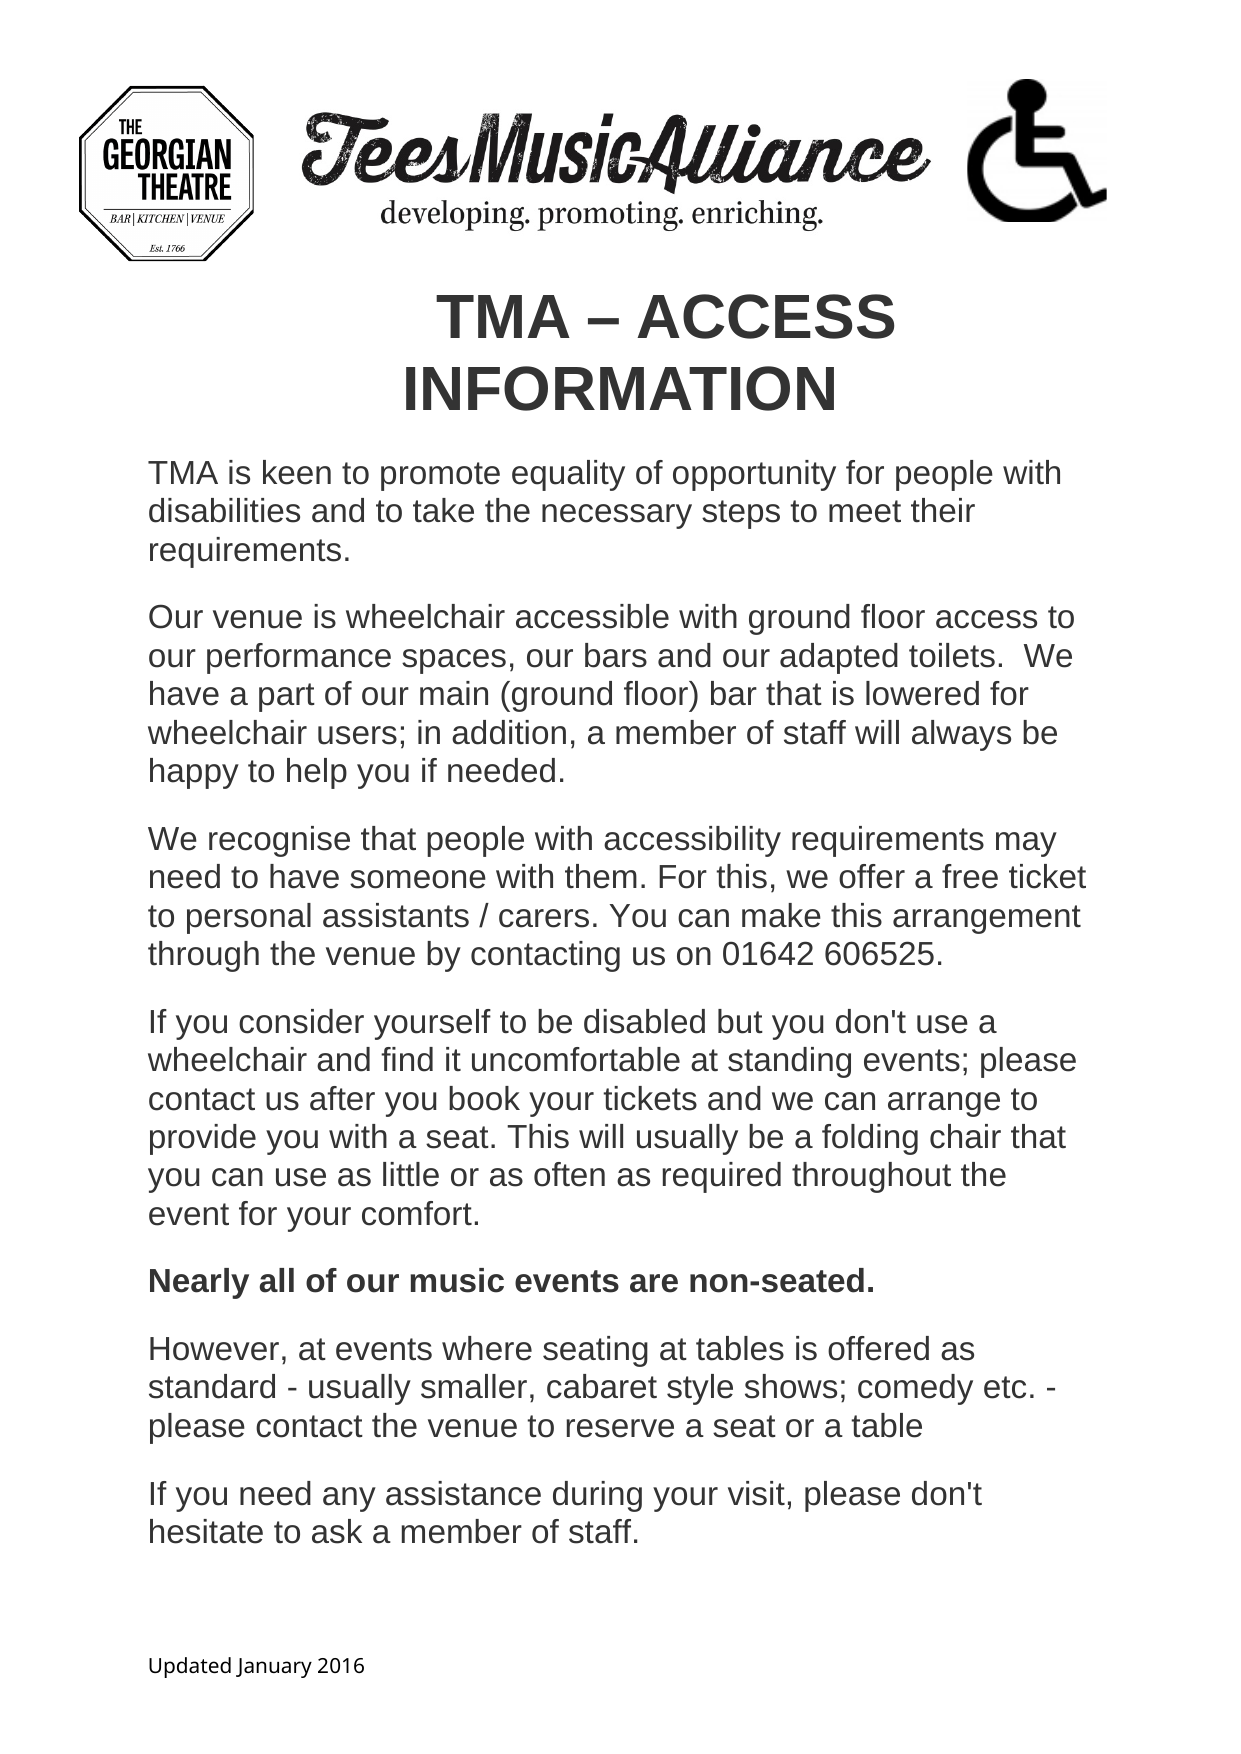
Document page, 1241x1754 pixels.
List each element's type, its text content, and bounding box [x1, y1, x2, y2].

text We recognise that people with accessibility requirements may need to have someone with them. For this, we offer a free ticket to personal assistants / carers. You can make this arrangement through the venue by contacting us on 01642 606525. [148, 819, 1092, 973]
text TMA – ACCESS INFORMATION [148, 179, 1092, 424]
picture [78, 85, 254, 261]
text Nearly all of our music events are non-seated. [148, 1262, 1092, 1300]
text Our venue is wheelchair accessible with ground floor access to our performance spaces, our bars and our adapted toilets. We have a part of our main (ground floor) bar that is lowered for wheelchair users; in addition, a member of staff will always be happy to help you if needed. [148, 597, 1092, 790]
picture [967, 79, 1107, 222]
text If you consider yourself to be disabled but you don't use a wheelchair and find it uncomfortable at standing events; please contact us after you book your tickets and we can arrange to provide you with a seat. This will usually be a folding chair that you can use as little or as often as required throughout the event for your comfort. [148, 1002, 1092, 1232]
text TMA is keen to promote equality of opportunity for people with disabilities and to take the necessary steps to meet their requirements. [148, 453, 1092, 568]
text If you need any assistance during your visit, please don't hesitate to ask a member of staff. [148, 1474, 1092, 1551]
picture [288, 98, 942, 239]
text However, at events where seating at tables is offered as standard - usually smaller, cabaret style shows; comedy etc. - please contact the venue to reserve a seat or a table [148, 1329, 1092, 1444]
